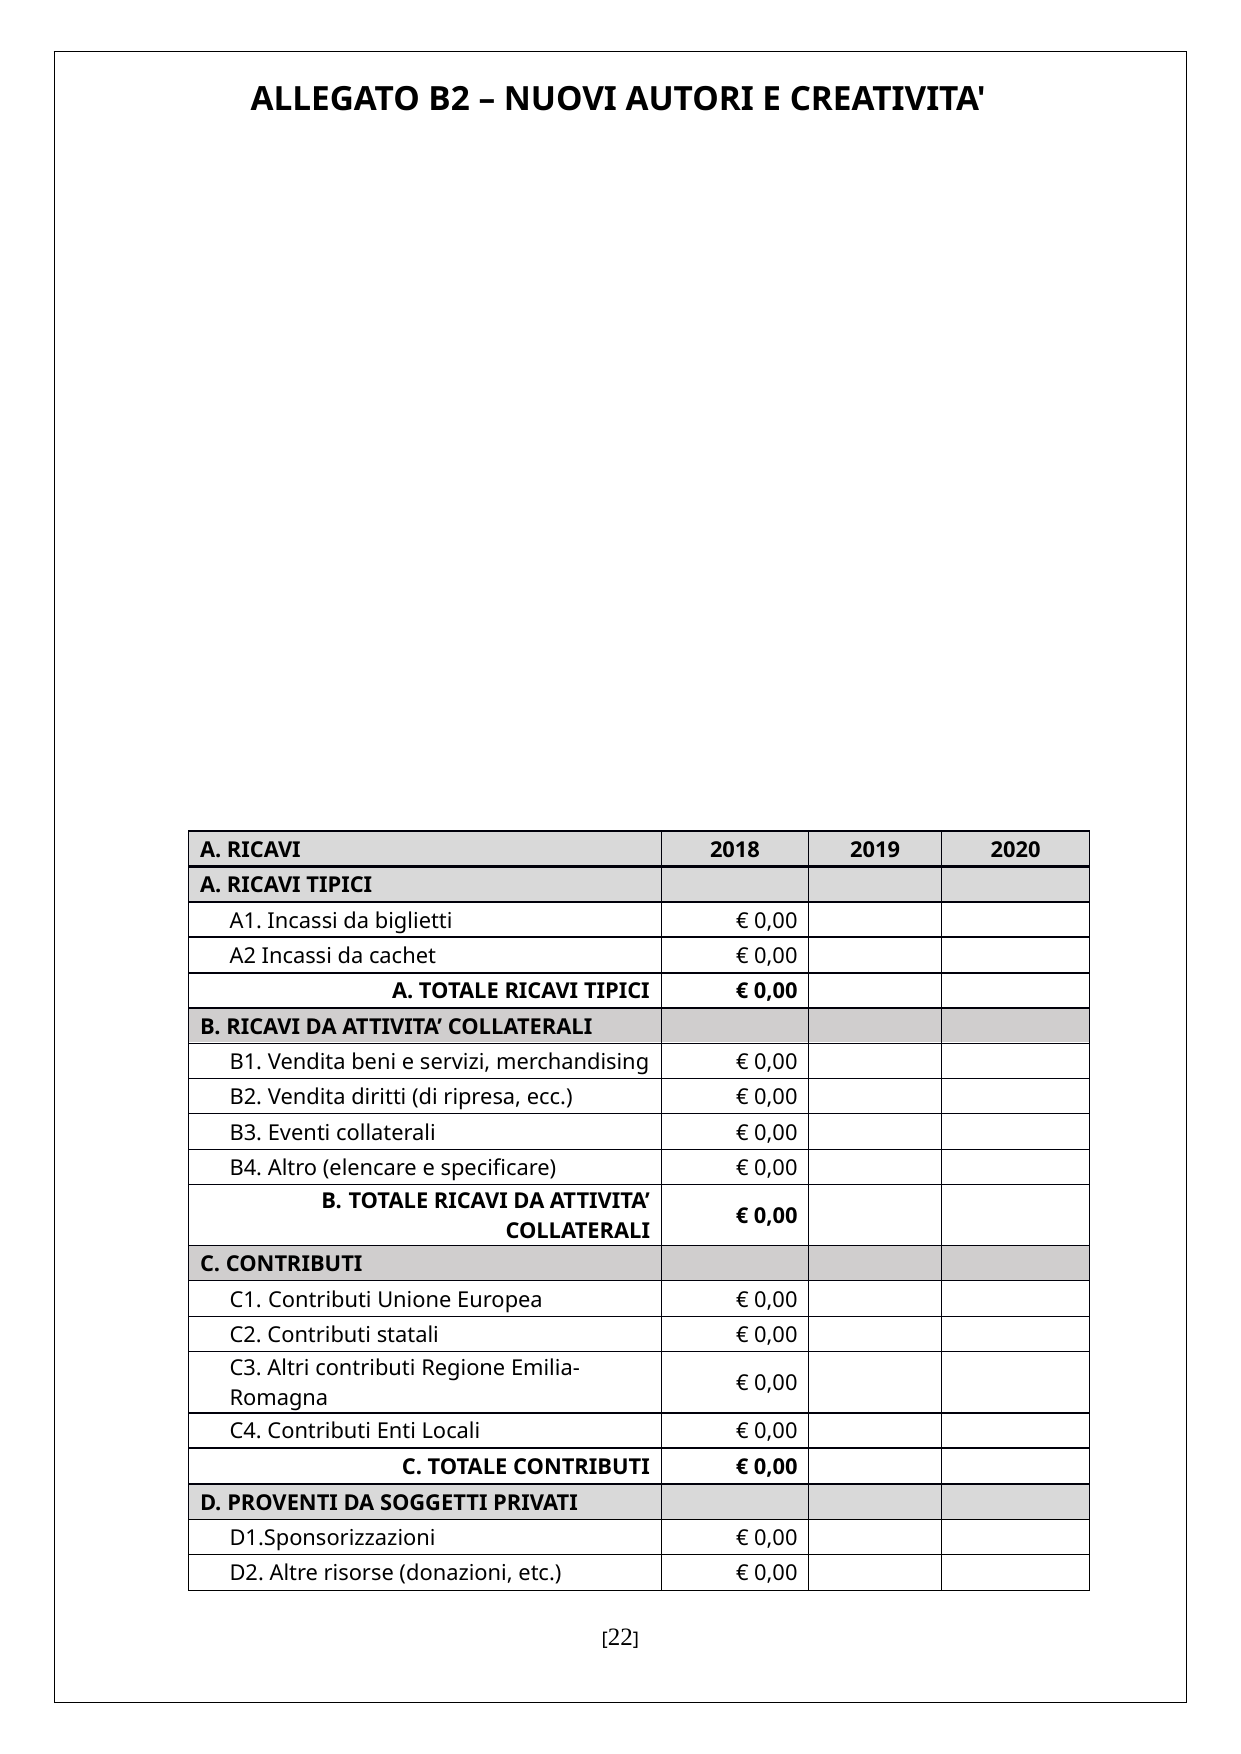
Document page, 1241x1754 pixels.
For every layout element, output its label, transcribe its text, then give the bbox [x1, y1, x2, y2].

table_cell [809, 1079, 941, 1113]
table_cell € 0,00 [662, 1150, 808, 1184]
table_cell B3. Eventi collaterali [189, 1114, 661, 1149]
table_cell D1.Sponsorizzazioni [189, 1520, 661, 1554]
table_cell [809, 1044, 941, 1078]
table_cell C2. Contributi statali [189, 1317, 661, 1351]
table_cell € 0,00 [662, 1281, 808, 1316]
table_cell € 0,00 [662, 1185, 808, 1245]
table_cell C. TOTALE CONTRIBUTI [189, 1449, 661, 1482]
table_cell [809, 1555, 941, 1589]
table_cell [809, 1150, 941, 1184]
table_cell [942, 1520, 1089, 1554]
table_cell € 0,00 [662, 974, 808, 1007]
table_cell € 0,00 [662, 1079, 808, 1113]
table_cell [942, 1352, 1089, 1412]
table_cell [809, 1009, 941, 1042]
table_cell [942, 1555, 1089, 1589]
table_cell [942, 938, 1089, 972]
table_cell B. RICAVI DA ATTIVITA’ COLLATERALI [189, 1009, 661, 1042]
table_cell A. RICAVI TIPICI [189, 868, 661, 901]
table_cell [942, 974, 1089, 1007]
table_cell € 0,00 [662, 1520, 808, 1554]
table_cell [942, 1281, 1089, 1316]
table_cell C4. Contributi Enti Locali [189, 1414, 661, 1447]
table_cell [809, 1449, 941, 1482]
table_cell [942, 1079, 1089, 1113]
table_header 2019 [809, 832, 941, 865]
table_cell C3. Altri contributi Regione Emilia-Romagna [189, 1352, 661, 1412]
table_cell [942, 1317, 1089, 1351]
table_cell € 0,00 [662, 1352, 808, 1412]
table_cell [942, 1044, 1089, 1078]
table_cell C1. Contributi Unione Europea [189, 1281, 661, 1316]
table_cell [942, 1414, 1089, 1447]
table_cell € 0,00 [662, 1114, 808, 1149]
table_cell [809, 903, 941, 936]
table_cell [942, 1449, 1089, 1482]
table_cell [809, 1520, 941, 1554]
table_cell [662, 1009, 808, 1042]
table_cell [809, 1246, 941, 1280]
table_cell [809, 1281, 941, 1316]
table_cell € 0,00 [662, 1414, 808, 1447]
table_cell [662, 1485, 808, 1519]
table_cell B. TOTALE RICAVI DA ATTIVITA’ COLLATERALI [189, 1185, 661, 1245]
table_cell [809, 1352, 941, 1412]
table_header A. RICAVI [189, 832, 661, 865]
table_cell A. TOTALE RICAVI TIPICI [189, 974, 661, 1007]
table_cell [942, 1246, 1089, 1280]
table_cell A2 Incassi da cachet [189, 938, 661, 972]
table_cell [942, 903, 1089, 936]
table_cell [942, 1009, 1089, 1042]
table_cell B4. Altro (elencare e specificare) [189, 1150, 661, 1184]
table_header 2018 [662, 832, 808, 865]
table_cell [809, 974, 941, 1007]
table_cell € 0,00 [662, 1317, 808, 1351]
table_cell B1. Vendita beni e servizi, merchandising [189, 1044, 661, 1078]
table_cell [942, 1114, 1089, 1149]
table_cell [809, 1185, 941, 1245]
table_cell € 0,00 [662, 1044, 808, 1078]
table_cell [942, 1150, 1089, 1184]
table_cell D2. Altre risorse (donazioni, etc.) [189, 1555, 661, 1589]
table_cell [942, 1185, 1089, 1245]
table_cell [809, 1485, 941, 1519]
table_cell € 0,00 [662, 1555, 808, 1589]
table_cell [809, 868, 941, 901]
table_cell € 0,00 [662, 1449, 808, 1482]
table_cell € 0,00 [662, 903, 808, 936]
table_cell B2. Vendita diritti (di ripresa, ecc.) [189, 1079, 661, 1113]
table_cell A1. Incassi da biglietti [189, 903, 661, 936]
table_cell [942, 868, 1089, 901]
table_cell [662, 868, 808, 901]
table_header 2020 [942, 832, 1089, 865]
table_cell D. PROVENTI DA SOGGETTI PRIVATI [189, 1485, 661, 1519]
table_cell [809, 1414, 941, 1447]
table_cell [809, 1317, 941, 1351]
table_cell [942, 1485, 1089, 1519]
table_cell [809, 938, 941, 972]
table_cell C. CONTRIBUTI [189, 1246, 661, 1280]
table_cell € 0,00 [662, 938, 808, 972]
table_cell [809, 1114, 941, 1149]
table_cell [662, 1246, 808, 1280]
